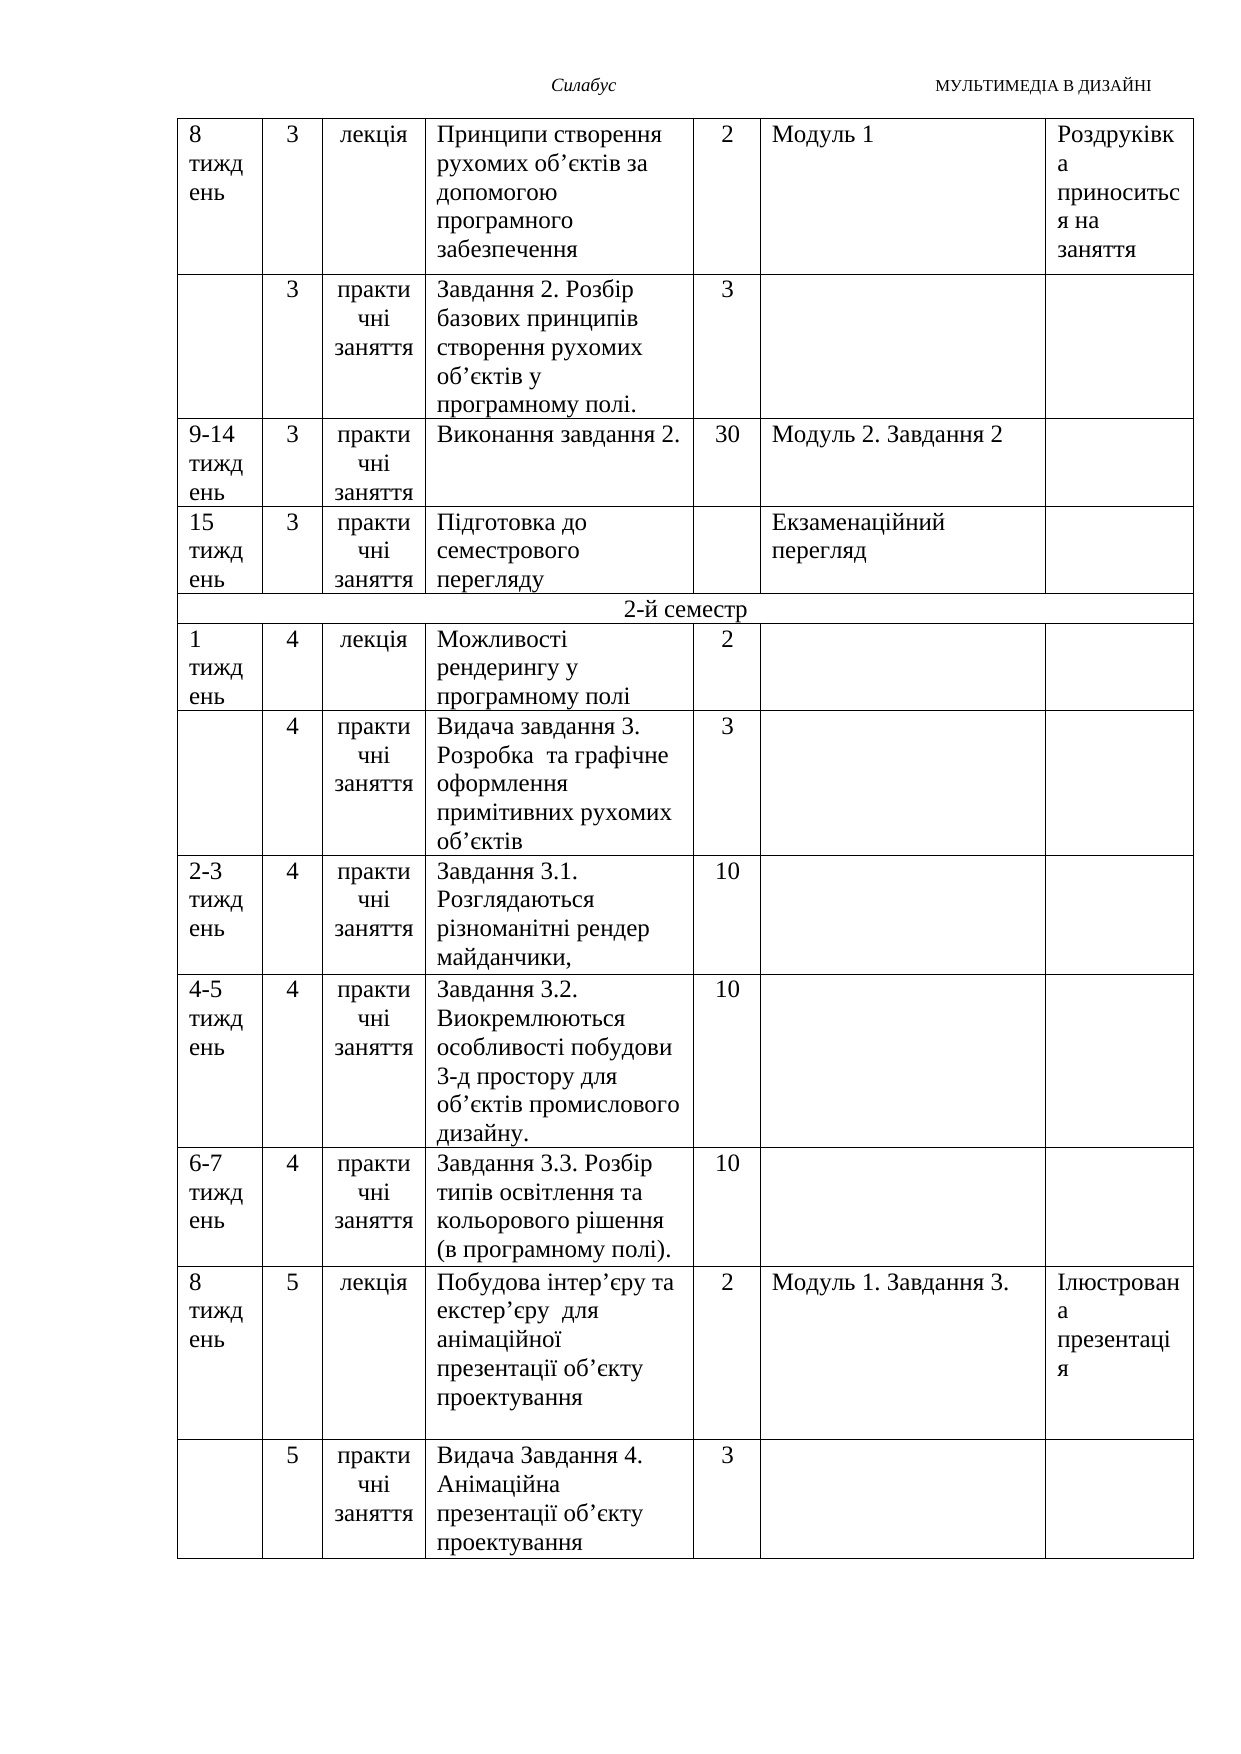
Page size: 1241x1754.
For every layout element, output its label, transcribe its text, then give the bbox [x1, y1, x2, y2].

table_cell практичні заняття [323, 419, 425, 506]
table_cell 3 [263, 419, 322, 506]
table_cell [694, 507, 760, 593]
table_cell [761, 856, 1045, 973]
table_cell 4 [263, 856, 322, 973]
table_cell 10 [694, 1148, 760, 1266]
table_cell 2-й семестр [178, 594, 1193, 623]
table_cell 9-14 тиждень [178, 419, 262, 506]
table_cell Ілюстрована презентація [1046, 1267, 1193, 1439]
table_cell 3 [694, 1440, 760, 1558]
table_cell Побудова інтер’єру та екстер’єру для анімаційної презентації об’єкту проектування [426, 1267, 693, 1439]
table_cell 2 [694, 119, 760, 273]
table_cell 5 [263, 1267, 322, 1439]
table_cell 1 тиждень [178, 624, 262, 710]
table_cell [761, 624, 1045, 710]
table_cell [761, 1440, 1045, 1558]
table_cell Завдання 3.3. Розбір типів освітлення та кольорового рішення (в програмному полі). [426, 1148, 693, 1266]
table_cell 8 тиждень [178, 119, 262, 273]
table_cell Виконання завдання 2. [426, 419, 693, 506]
table_cell 3 [263, 507, 322, 593]
table_cell [1046, 507, 1193, 593]
table_cell практичні заняття [323, 975, 425, 1147]
table_cell 3 [694, 711, 760, 855]
table_cell 3 [694, 275, 760, 418]
table_cell практичні заняття [323, 275, 425, 418]
table_cell Роздруківка приноситься на заняття [1046, 119, 1193, 273]
table_cell практичні заняття [323, 711, 425, 855]
table_cell 4 [263, 711, 322, 855]
table_cell 4 [263, 1148, 322, 1266]
table_cell 2 [694, 1267, 760, 1439]
table_cell [1046, 1440, 1193, 1558]
table_cell [178, 275, 262, 418]
table_cell Екзаменаційний перегляд [761, 507, 1045, 593]
table_cell практичні заняття [323, 1440, 425, 1558]
table_cell Модуль 1 [761, 119, 1045, 273]
table_cell Видача завдання 3. Розробка та графічне оформлення примітивних рухомих об’єктів [426, 711, 693, 855]
table_cell [178, 1440, 262, 1558]
table_cell Модуль 2. Завдання 2 [761, 419, 1045, 506]
table_cell Підготовка до семестрового перегляду [426, 507, 693, 593]
table_cell [1046, 624, 1193, 710]
table_cell [761, 275, 1045, 418]
table_cell 10 [694, 856, 760, 973]
table_cell [761, 975, 1045, 1147]
table_cell Модуль 1. Завдання 3. [761, 1267, 1045, 1439]
table_cell 4 [263, 624, 322, 710]
table_cell 3 [263, 119, 322, 273]
table_cell [1046, 711, 1193, 855]
table_cell Видача Завдання 4. Анімаційна презентації об’єкту проектування [426, 1440, 693, 1558]
table_cell 2-3 тиждень [178, 856, 262, 973]
table_cell лекція [323, 119, 425, 273]
table_cell [761, 711, 1045, 855]
table_cell [1046, 275, 1193, 418]
table_cell [761, 1148, 1045, 1266]
table_cell 4 [263, 975, 322, 1147]
table_cell Завдання 3.1. Розглядаються різноманітні рендер майданчики, [426, 856, 693, 973]
table_cell 8 тиждень [178, 1267, 262, 1439]
table_cell лекція [323, 1267, 425, 1439]
table_cell 10 [694, 975, 760, 1147]
table_cell 15 тиждень [178, 507, 262, 593]
table_cell [178, 711, 262, 855]
table_cell Принципи створення рухомих об’єктів за допомогою програмного забезпечення [426, 119, 693, 273]
table_cell [1046, 975, 1193, 1147]
table_cell [1046, 856, 1193, 973]
table_cell [1046, 419, 1193, 506]
table_cell Можливості рендерингу у програмному полі [426, 624, 693, 710]
table_cell Завдання 2. Розбір базових принципів створення рухомих об’єктів у програмному полі. [426, 275, 693, 418]
table_cell [1046, 1148, 1193, 1266]
table_cell 4-5 тиждень [178, 975, 262, 1147]
table_cell практичні заняття [323, 1148, 425, 1266]
table_cell 5 [263, 1440, 322, 1558]
table_cell 3 [263, 275, 322, 418]
table_cell 6-7 тиждень [178, 1148, 262, 1266]
table_cell практичні заняття [323, 856, 425, 973]
table_cell 2 [694, 624, 760, 710]
table_cell Завдання 3.2. Виокремлюються особливості побудови 3-д простору для об’єктів промислового дизайну. [426, 975, 693, 1147]
table_cell практичні заняття [323, 507, 425, 593]
table_cell лекція [323, 624, 425, 710]
table_cell 30 [694, 419, 760, 506]
